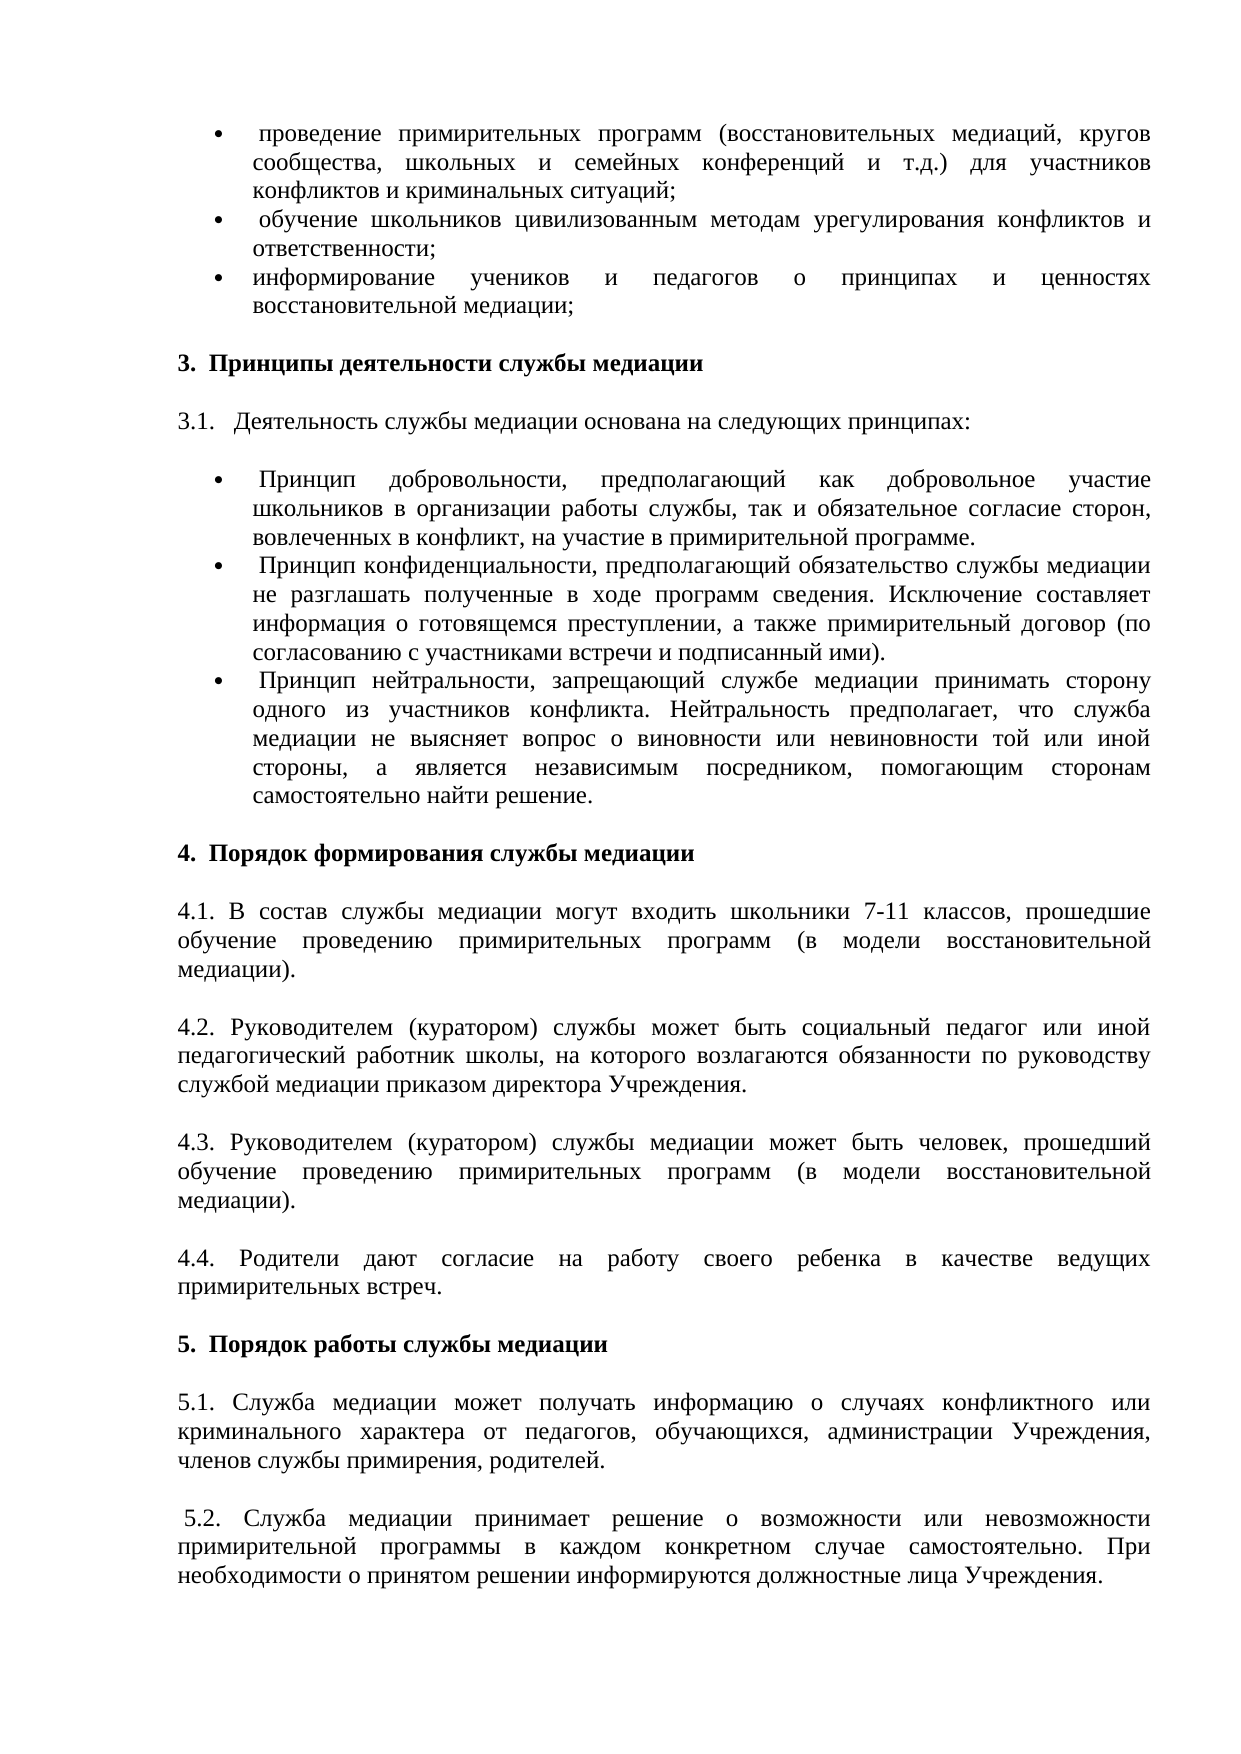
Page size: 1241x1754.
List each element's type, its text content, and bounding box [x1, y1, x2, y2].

text 3. Принципы деятельности службы медиации [177, 348, 1152, 377]
text 4. Порядок формирования службы медиации [177, 838, 1152, 867]
text 4.4. Родители дают согласие на работу своего ребенка в качестве ведущих примирительных встреч. [177, 1243, 1152, 1300]
text 4.3. Руководителем (куратором) службы медиации может быть человек, прошедший обучение проведению примирительных программ (в модели восстановительной медиации). [177, 1127, 1152, 1213]
list Принцип нейтральности, запрещающий службе медиации принимать сторону одного из участников конфликта. Нейтральность предполагает, что служба медиации не выясняет вопрос о виновности или невиновности той или иной стороны, а является независимым посредником, помогающим сторонам самостоятельно найти решение. [215, 666, 1152, 809]
list проведение примирительных программ (восстановительных медиаций, кругов сообщества, школьных и семейных конференций и т.д.) для участников конфликтов и криминальных ситуаций; [215, 118, 1152, 204]
list Принцип добровольности, предполагающий как добровольное участие школьников в организации работы службы, так и обязательное согласие сторон, вовлеченных в конфликт, на участие в примирительной программе. [215, 464, 1152, 551]
list Принцип конфиденциальности, предполагающий обязательство службы медиации не разглашать полученные в ходе программ сведения. Исключение составляет информация о готовящемся преступлении, а также примирительный договор (по согласованию с участниками встречи и подписанный ими). [215, 551, 1152, 666]
text 3.1. Деятельность службы медиации основана на следующих принципах: [177, 406, 1152, 435]
text 4.1. В состав службы медиации могут входить школьники 7-11 классов, прошедшие обучение проведению примирительных программ (в модели восстановительной медиации). [177, 896, 1152, 983]
list обучение школьников цивилизованным методам урегулирования конфликтов и ответственности; [215, 204, 1152, 262]
text 5. Порядок работы службы медиации [177, 1329, 1152, 1358]
text 4.2. Руководителем (куратором) службы может быть социальный педагог или иной педагогический работник школы, на которого возлагаются обязанности по руководству службой медиации приказом директора Учреждения. [177, 1012, 1152, 1098]
text 5.1. Служба медиации может получать информацию о случаях конфликтного или криминального характера от педагогов, обучающихся, администрации Учреждения, членов службы примирения, родителей. [177, 1387, 1152, 1473]
text 5.2. Служба медиации принимает решение о возможности или невозможности примирительной программы в каждом конкретном случае самостоятельно. При необходимости о принятом решении информируются должностные лица Учреждения. [177, 1503, 1152, 1589]
list информирование учеников и педагогов о принципах и ценностях восстановительной медиации; [215, 262, 1152, 319]
